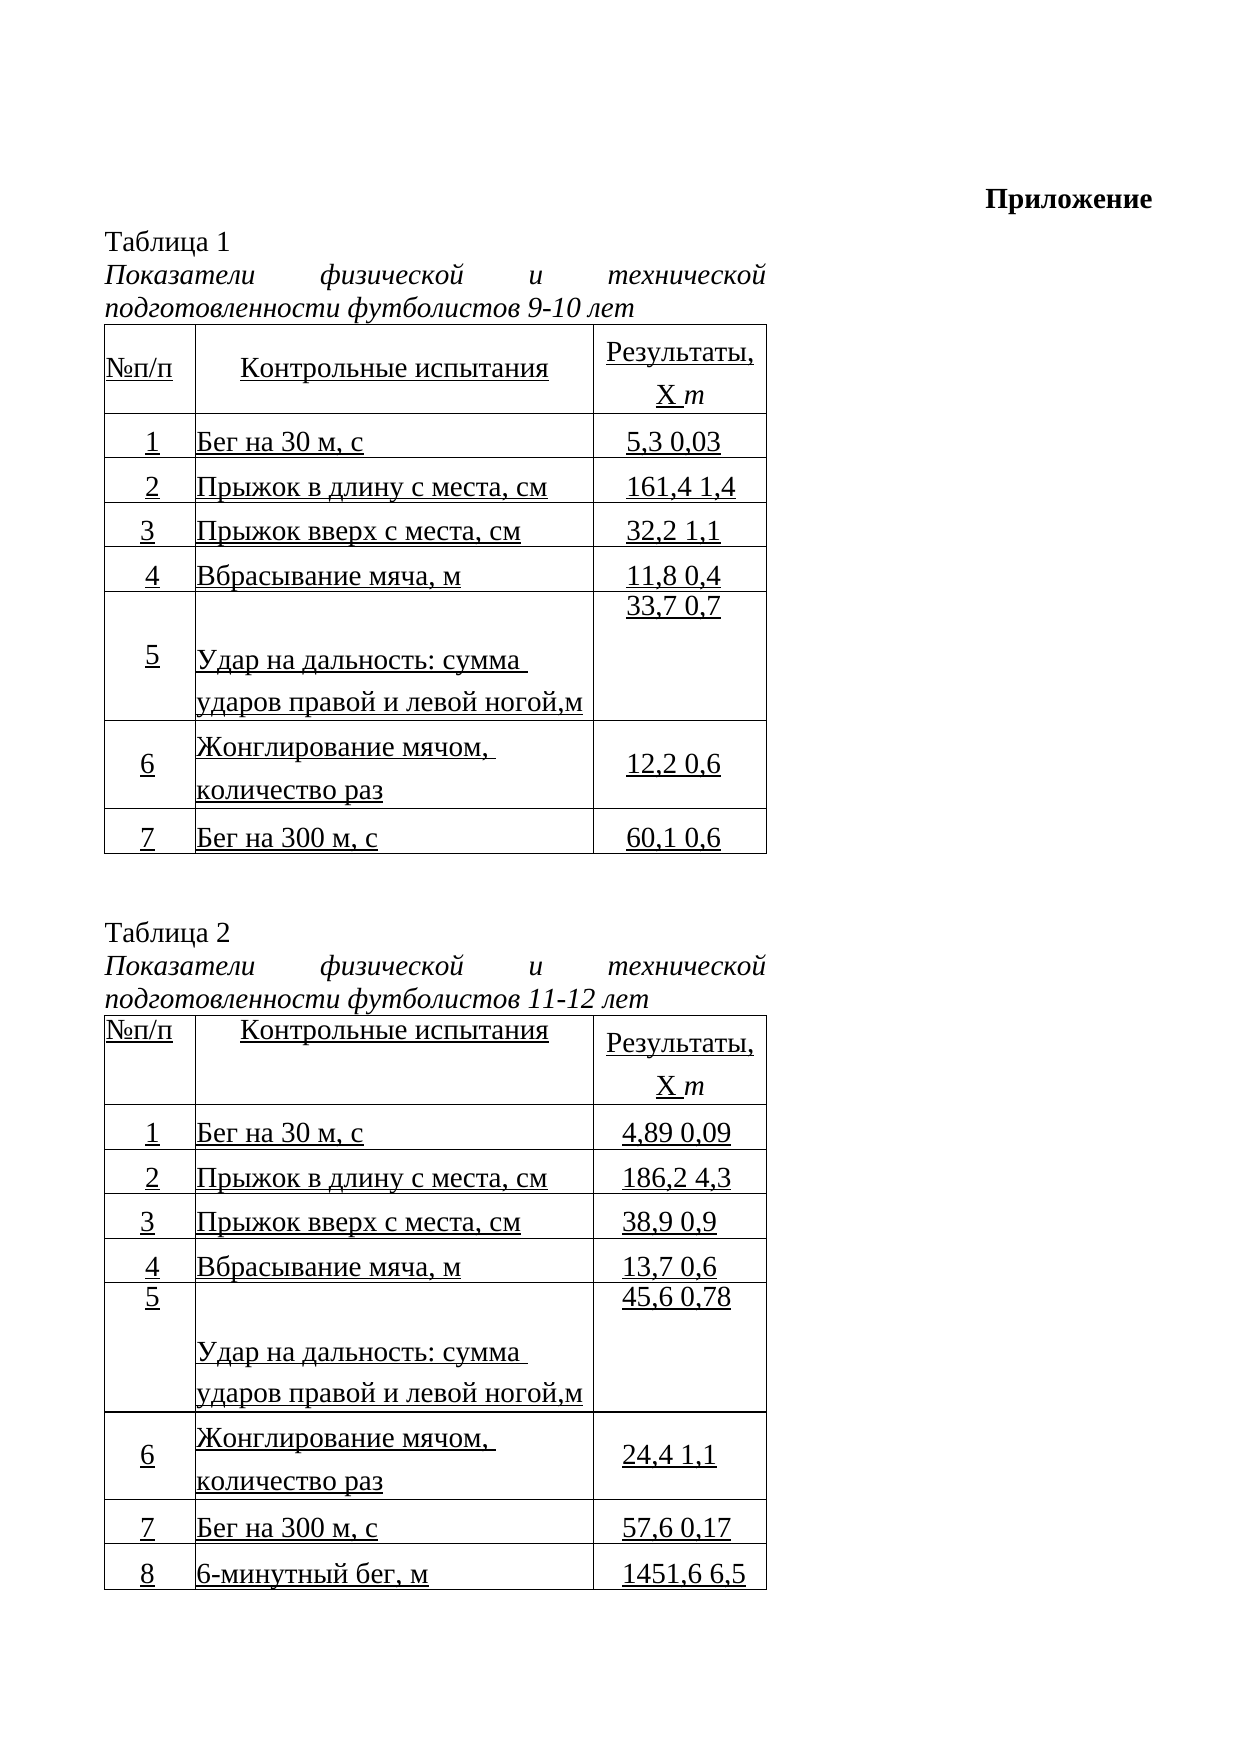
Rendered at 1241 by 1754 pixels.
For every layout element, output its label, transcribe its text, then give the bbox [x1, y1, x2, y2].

text Приложение [0, 181, 1152, 214]
